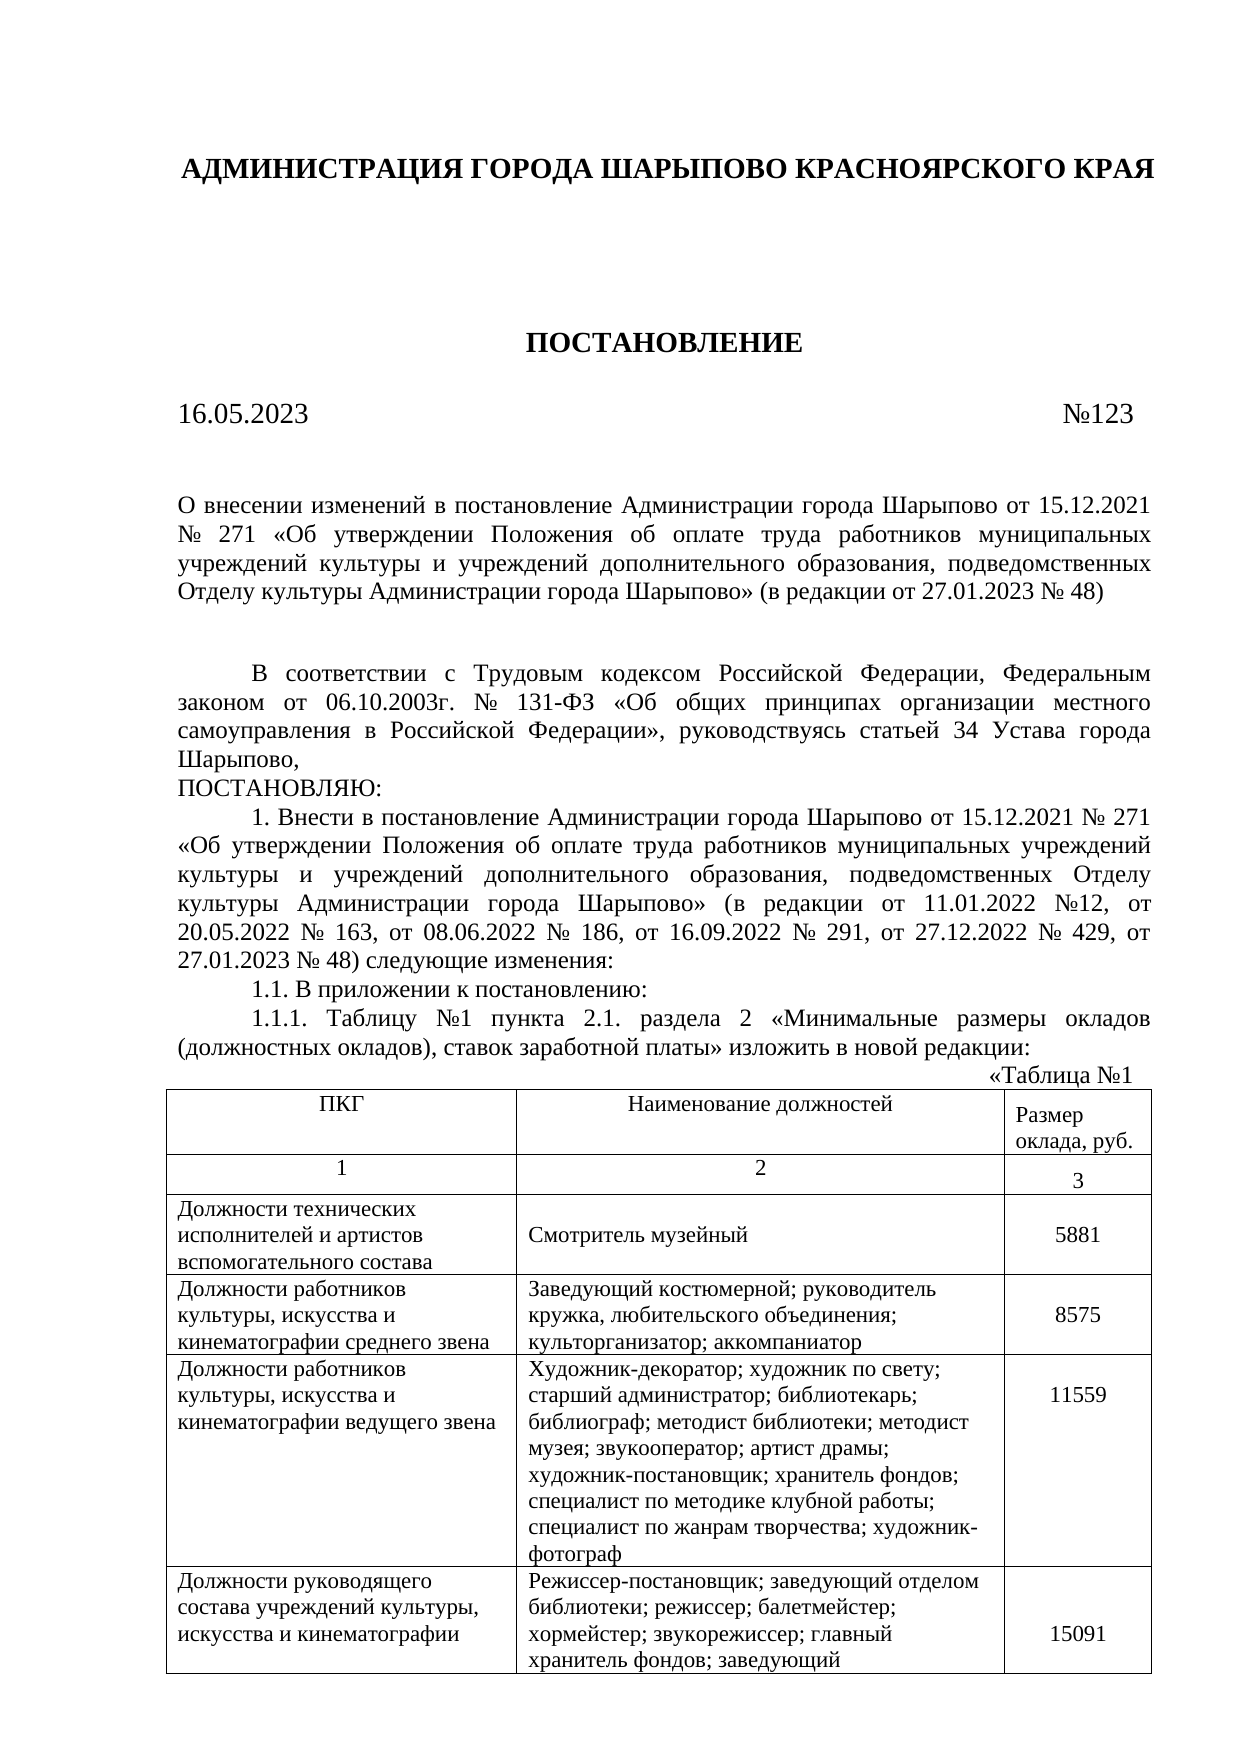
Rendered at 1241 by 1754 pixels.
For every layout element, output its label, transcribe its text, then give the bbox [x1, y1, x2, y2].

text «Таблица №1 [177, 1060, 1152, 1089]
text О внесении изменений в постановление Администрации города Шарыпово от 15.12.2021 № 271 «Об утверждении Положения об оплате труда работников муниципальных учреждений культуры и учреждений дополнительного образования, подведомственных Отделу культуры Администрации города Шарыпово» (в редакции от 27.01.2023 № 48) [177, 490, 1152, 605]
table_cell 15091 [1005, 1567, 1151, 1672]
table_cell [517, 1567, 1004, 1672]
text ПОСТАНОВЛЯЮ: [177, 773, 1152, 802]
table_cell Заведующий костюмерной; руководитель кружка, любительского объединения; культорганизатор; аккомпаниатор [517, 1275, 1004, 1354]
table_header ПКГ [167, 1090, 516, 1153]
table_cell 2 [517, 1155, 1004, 1194]
table_header Наименование должностей [517, 1090, 1004, 1153]
text ПОСТАНОВЛЕНИЕ [177, 325, 1152, 358]
text 16.05.2023 №123 [177, 397, 1152, 430]
table_cell 8575 [1005, 1275, 1151, 1354]
table_cell Смотритель музейный [517, 1195, 1004, 1274]
table_header Размер оклада, руб. [1005, 1090, 1151, 1153]
table_cell Должности технических исполнителей и артистов вспомогательного состава [167, 1195, 516, 1274]
text 1. Внести в постановление Администрации города Шарыпово от 15.12.2021 № 271 «Об утверждении Положения об оплате труда работников муниципальных учреждений культуры и учреждений дополнительного образования, подведомственных Отделу культуры Администрации города Шарыпово» (в редакции от 11.01.2022 №12, от 20.05.2022 № 163, от 08.06.2022 № 186, от 16.09.2022 № 291, от 27.12.2022 № 429, от 27.01.2023 № 48) следующие изменения: [177, 802, 1152, 974]
table_cell 5881 [1005, 1195, 1151, 1274]
table_cell Должности работников культуры, искусства и кинематографии ведущего звена [167, 1355, 516, 1566]
table_cell 3 [1005, 1155, 1151, 1194]
table_cell Художник-декоратор; художник по свету; старший администратор; библиотекарь; библиограф; методист библиотеки; методист музея; звукооператор; артист драмы; художник-постановщик; хранитель фондов; специалист по методике клубной работы; специалист по жанрам творчества; художник-фотограф [517, 1355, 1004, 1566]
table_cell Должности работников культуры, искусства и кинематографии среднего звена [167, 1275, 516, 1354]
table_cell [167, 1567, 516, 1672]
table_cell 1 [167, 1155, 516, 1194]
table_cell 11559 [1005, 1355, 1151, 1566]
text 1.1.1. Таблицу №1 пункта 2.1. раздела 2 «Минимальные размеры окладов (должностных окладов), ставок заработной платы» изложить в новой редакции: [177, 1003, 1152, 1060]
table_header АДМИНИСТРАЦИЯ ГОРОДА ШАРЫПОВО КРАСНОЯРСКОГО КРАЯ [166, 118, 1170, 325]
text 1.1. В приложении к постановлению: [177, 974, 1152, 1003]
text В соответствии с Трудовым кодексом Российской Федерации, Федеральным законом от 06.10.2003г. № 131-ФЗ «Об общих принципах организации местного самоуправления в Российской Федерации», руководствуясь статьей 34 Устава города Шарыпово, [177, 658, 1152, 773]
